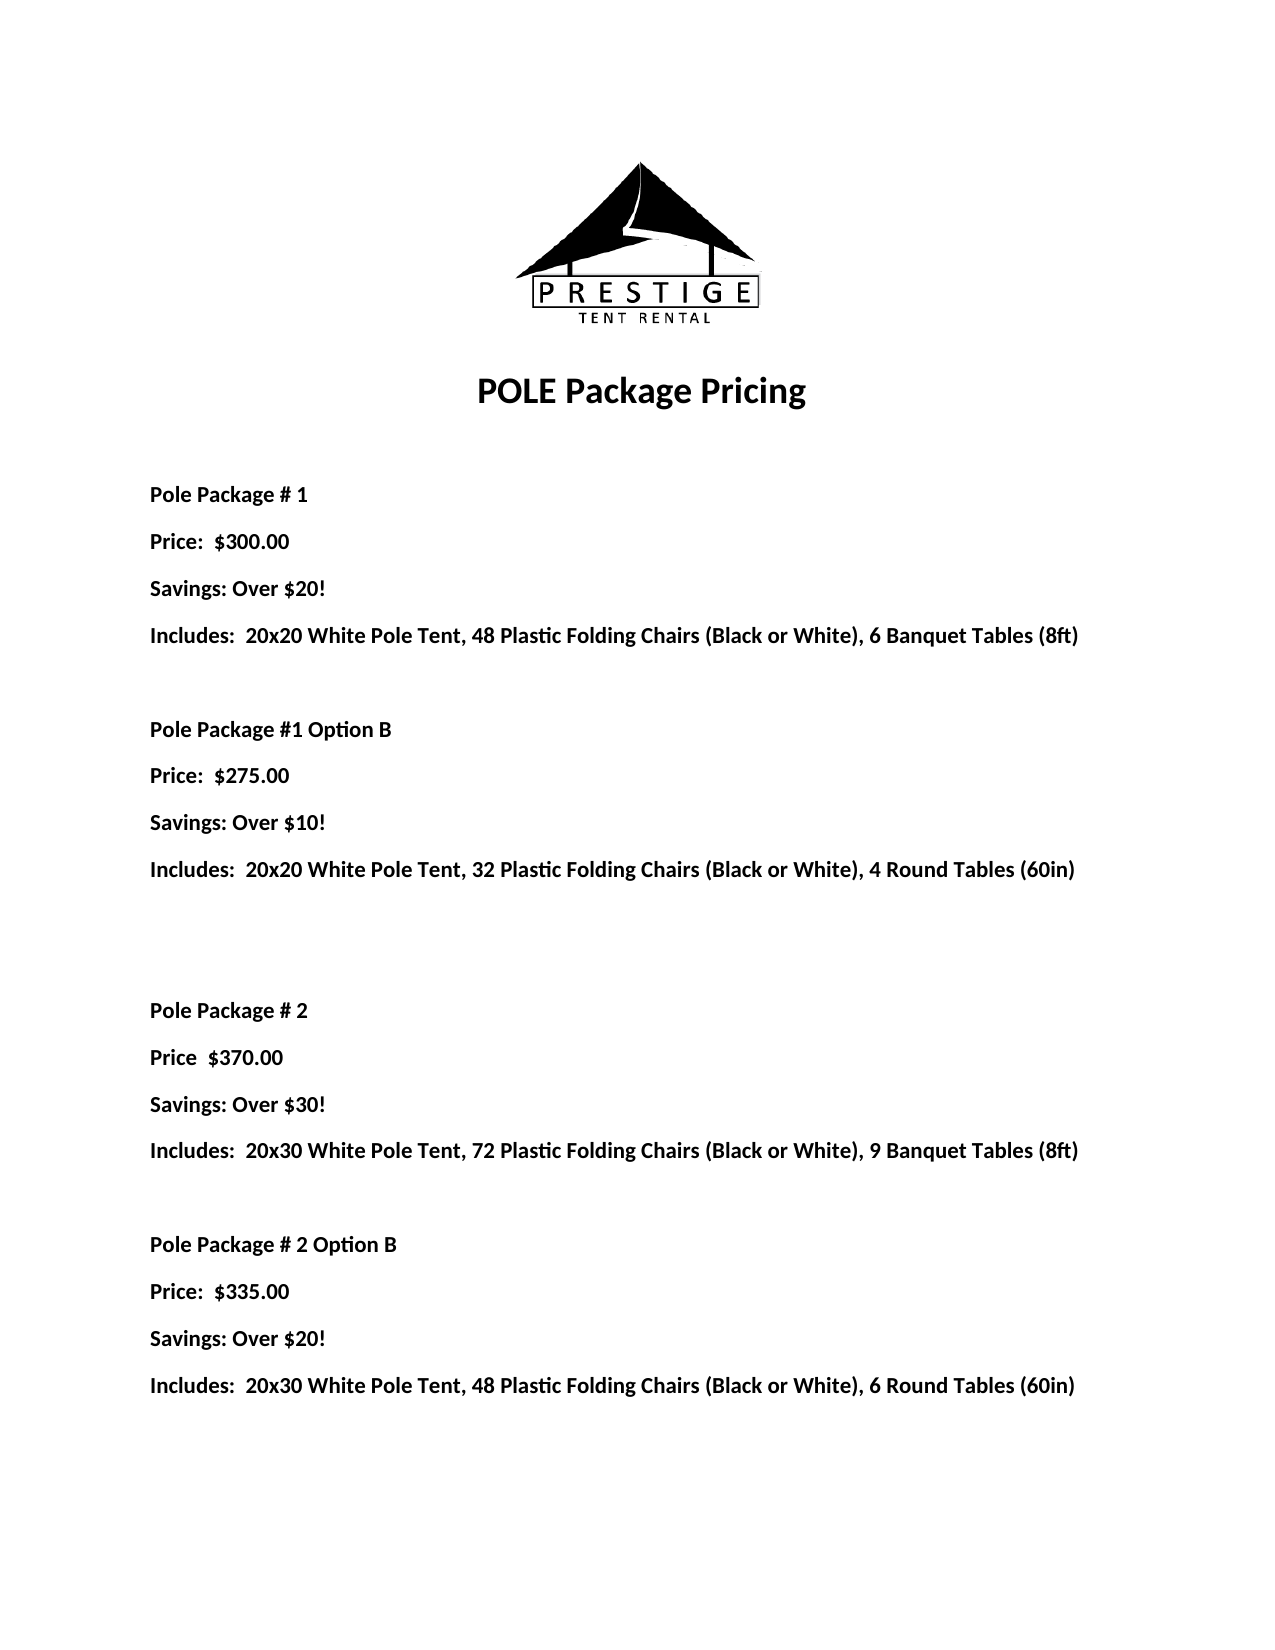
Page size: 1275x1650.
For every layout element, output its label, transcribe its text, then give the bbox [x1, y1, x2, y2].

picture [498, 150, 777, 349]
text Includes: 20x20 White Pole Tent, 32 Plastic Folding Chairs (Black or White), 4 Round Tables (60in) [150, 855, 1125, 883]
text Price: $335.00 [150, 1277, 1125, 1305]
text Savings: Over $30! [150, 1090, 1125, 1118]
text Pole Package # 2 Option B [150, 1230, 1125, 1258]
text Savings: Over $20! [150, 574, 1125, 602]
text Pole Package # 1 [150, 480, 1125, 508]
text Price $370.00 [150, 1043, 1125, 1071]
text Includes: 20x30 White Pole Tent, 72 Plastic Folding Chairs (Black or White), 9 Banquet Tables (8ft) [150, 1137, 1125, 1164]
text Includes: 20x20 White Pole Tent, 48 Plastic Folding Chairs (Black or White), 6 Banquet Tables (8ft) [150, 621, 1125, 649]
text Price: $275.00 [150, 762, 1125, 789]
text Price: $300.00 [150, 527, 1125, 555]
text POLE Package Pricing [150, 367, 1125, 413]
text Pole Package #1 Option B [150, 715, 1125, 743]
text Includes: 20x30 White Pole Tent, 48 Plastic Folding Chairs (Black or White), 6 Round Tables (60in) [150, 1371, 1125, 1399]
text Pole Package # 2 [150, 996, 1125, 1024]
text Savings: Over $20! [150, 1324, 1125, 1352]
text Savings: Over $10! [150, 808, 1125, 836]
